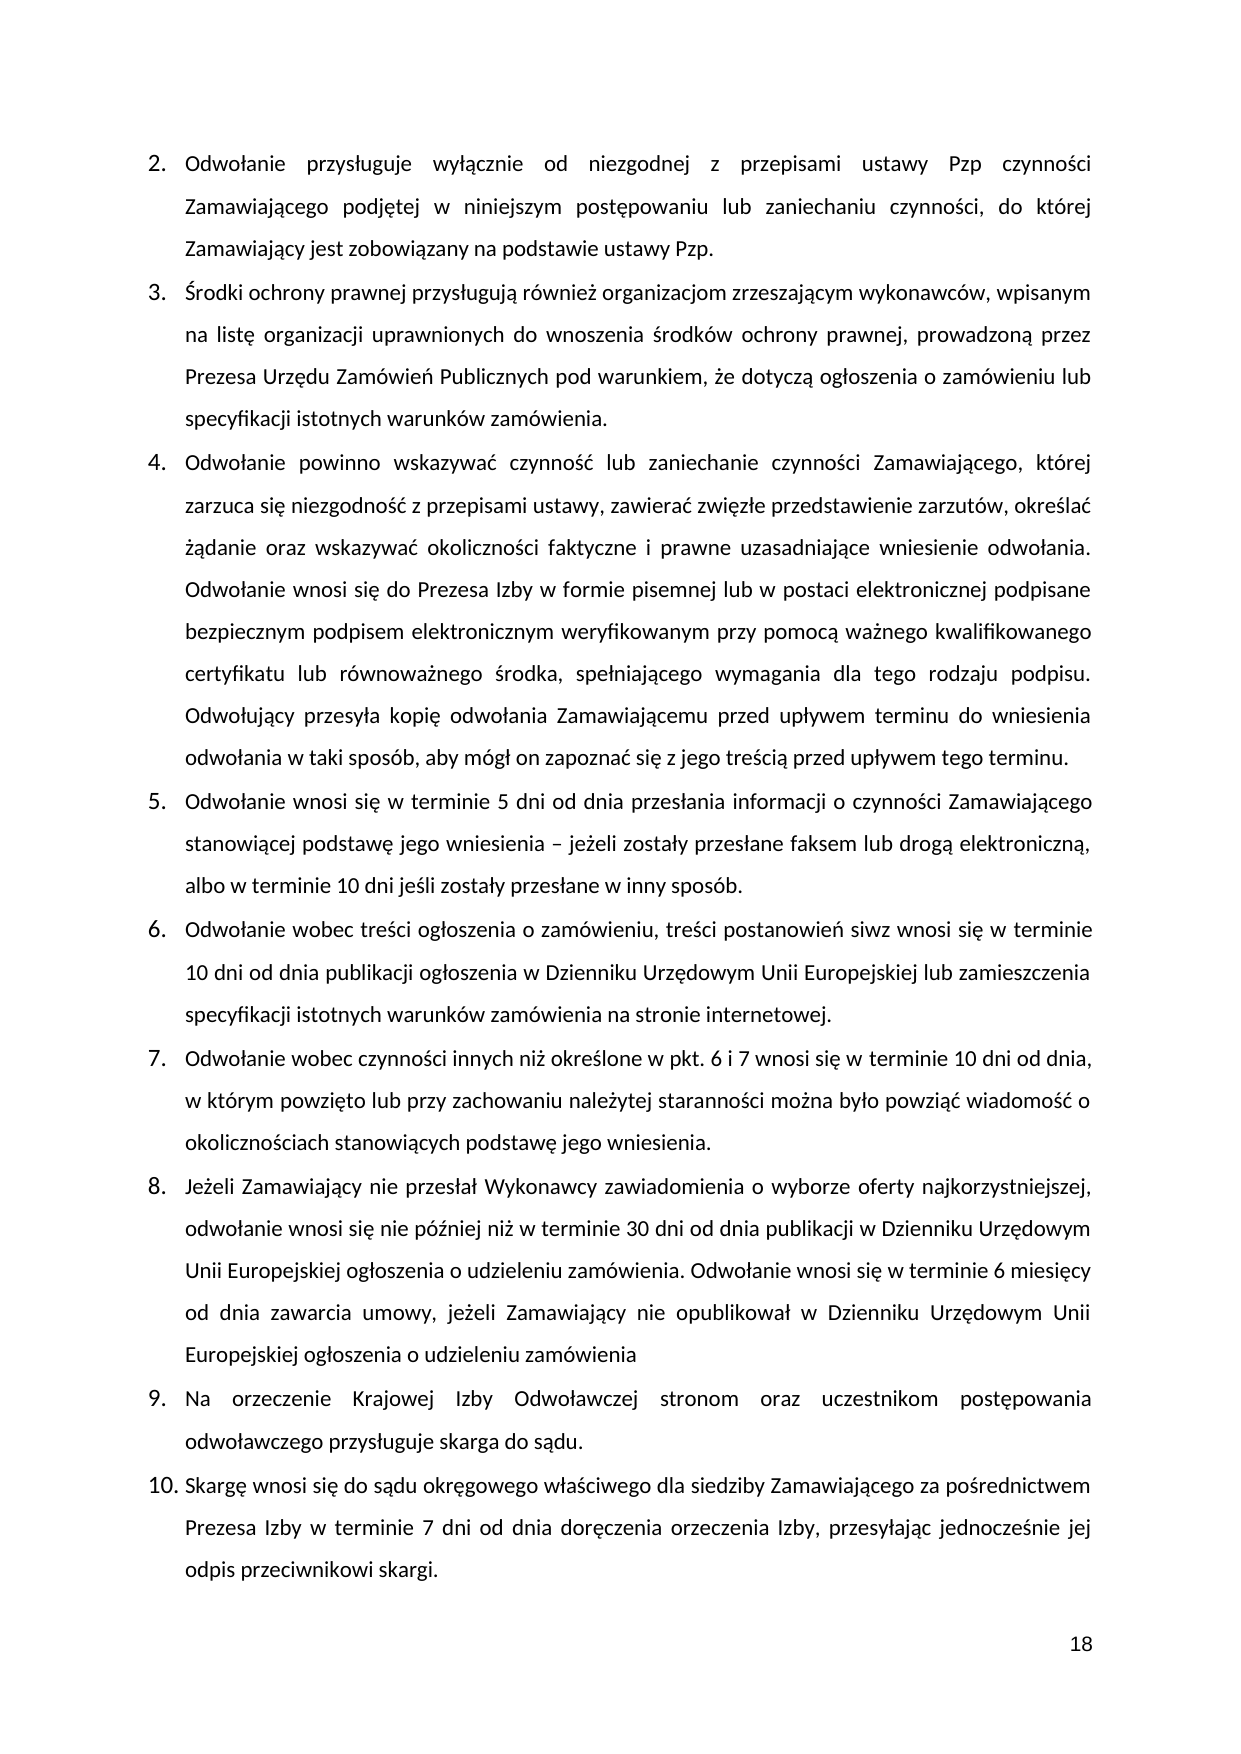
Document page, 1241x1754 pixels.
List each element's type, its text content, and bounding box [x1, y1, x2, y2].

list Odwołanie powinno wskazywać czynność lub zaniechanie czynności Zamawiającego, której zarzuca się niezgodność z przepisami ustawy, zawierać zwięzłe przedstawienie zarzutów, określać żądanie oraz wskazywać okoliczności faktyczne i prawne uzasadniające wniesienie odwołania. Odwołanie wnosi się do Prezesa Izby w formie pisemnej lub w postaci elektronicznej podpisane bezpiecznym podpisem elektronicznym weryfikowanym przy pomocą ważnego kwalifikowanego certyfikatu lub równoważnego środka, spełniającego wymagania dla tego rodzaju podpisu. Odwołujący przesyła kopię odwołania Zamawiającemu przed upływem terminu do wniesienia odwołania w taki sposób, aby mógł on zapoznać się z jego treścią przed upływem tego terminu. [148, 446, 1093, 771]
list Odwołanie przysługuje wyłącznie od niezgodnej z przepisami ustawy Pzp czynności Zamawiającego podjętej w niniejszym postępowaniu lub zaniechaniu czynności, do której Zamawiający jest zobowiązany na podstawie ustawy Pzp. [148, 148, 1093, 262]
list Odwołanie wobec treści ogłoszenia o zamówieniu, treści postanowień siwz wnosi się w terminie 10 dni od dnia publikacji ogłoszenia w Dzienniku Urzędowym Unii Europejskiej lub zamieszczenia specyfikacji istotnych warunków zamówienia na stronie internetowej. [148, 913, 1093, 1028]
list Środki ochrony prawnej przysługują również organizacjom zrzeszającym wykonawców, wpisanym na listę organizacji uprawnionych do wnoszenia środków ochrony prawnej, prowadzoną przez Prezesa Urzędu Zamówień Publicznych pod warunkiem, że dotyczą ogłoszenia o zamówieniu lub specyfikacji istotnych warunków zamówienia. [148, 276, 1093, 432]
list Odwołanie wobec czynności innych niż określone w pkt. 6 i 7 wnosi się w terminie 10 dni od dnia, w którym powzięto lub przy zachowaniu należytej staranności można było powziąć wiadomość o okolicznościach stanowiących podstawę jego wniesienia. [148, 1042, 1093, 1156]
list Jeżeli Zamawiający nie przesłał Wykonawcy zawiadomienia o wyborze oferty najkorzystniejszej, odwołanie wnosi się nie później niż w terminie 30 dni od dnia publikacji w Dzienniku Urzędowym Unii Europejskiej ogłoszenia o udzieleniu zamówienia. Odwołanie wnosi się w terminie 6 miesięcy od dnia zawarcia umowy, jeżeli Zamawiający nie opublikował w Dzienniku Urzędowym Unii Europejskiej ogłoszenia o udzieleniu zamówienia [148, 1170, 1093, 1368]
list Skargę wnosi się do sądu okręgowego właściwego dla siedziby Zamawiającego za pośrednictwem Prezesa Izby w terminie 7 dni od dnia doręczenia orzeczenia Izby, przesyłając jednocześnie jej odpis przeciwnikowi skargi. [148, 1469, 1093, 1583]
list Na orzeczenie Krajowej Izby Odwoławczej stronom oraz uczestnikom postępowania odwoławczego przysługuje skarga do sądu. [148, 1382, 1093, 1455]
list Odwołanie wnosi się w terminie 5 dni od dnia przesłania informacji o czynności Zamawiającego stanowiącej podstawę jego wniesienia – jeżeli zostały przesłane faksem lub drogą elektroniczną, albo w terminie 10 dni jeśli zostały przesłane w inny sposób. [148, 785, 1093, 899]
